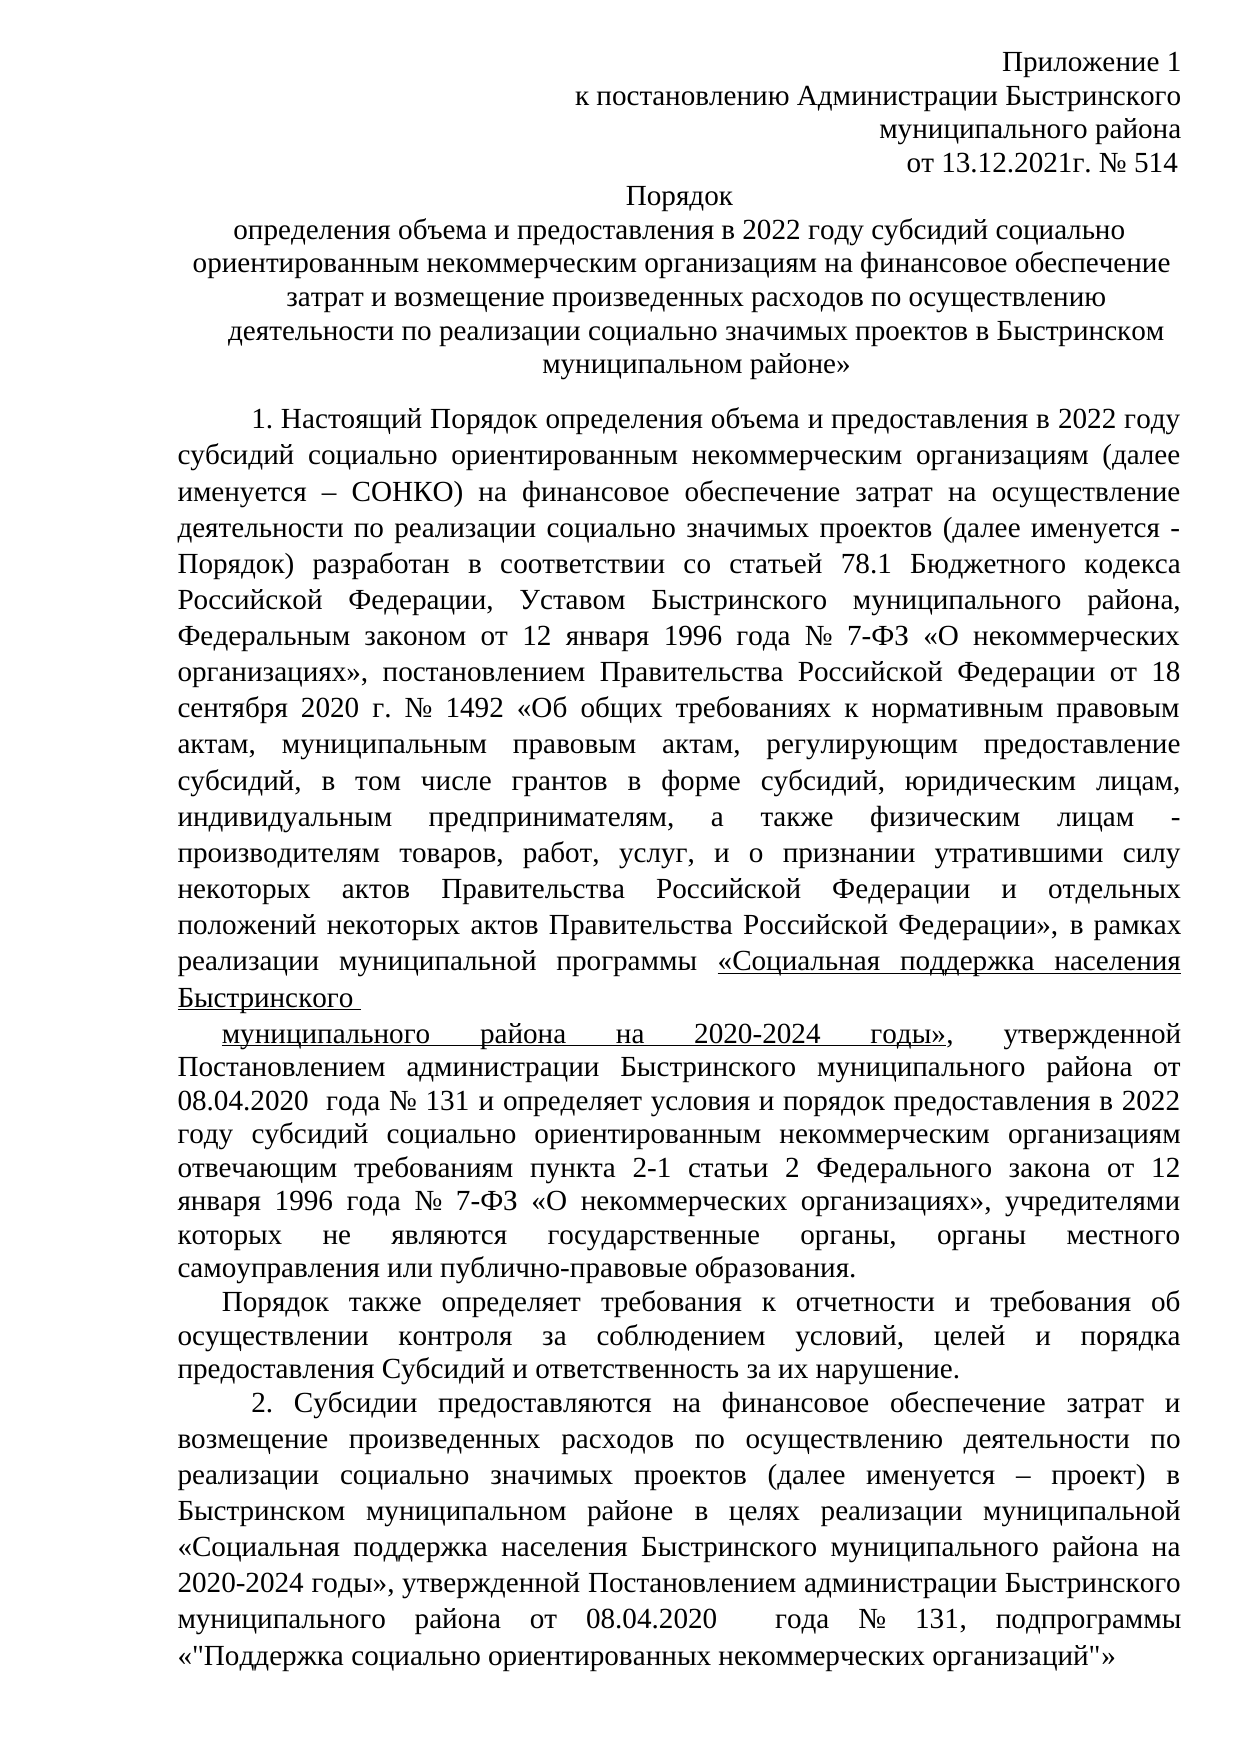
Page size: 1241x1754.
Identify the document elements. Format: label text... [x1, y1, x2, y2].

text к постановлению Администрации Быстринского [177, 78, 1181, 111]
text муниципального района [177, 111, 1181, 145]
text муниципального района на 2020-2024 годы», утвержденной Постановлением администрации Быстринского муниципального района от 08.04.2020 года № 131 и определяет условия и порядок предоставления в 2022 году субсидий социально ориентированным некоммерческим организациям отвечающим требованиям пункта 2-1 статьи 2 Федерального закона от 12 января 1996 года № 7-ФЗ «О некоммерческих организациях», учредителями которых не являются государственные органы, органы местного самоуправления или публично-правовые образования. [177, 1016, 1181, 1284]
text от 13.12.2021г. № 514 [177, 145, 1181, 178]
text 2. Субсидии предоставляются на финансовое обеспечение затрат и возмещение произведенных расходов по осуществлению деятельности по реализации социально значимых проектов (далее именуется – проект) в Быстринском муниципальном районе в целях реализации муниципальной «Социальная поддержка населения Быстринского муниципального района на 2020-2024 годы», утвержденной Постановлением администрации Быстринского муниципального района от 08.04.2020 года № 131, подпрограммы «"Поддержка социально ориентированных некоммерческих организаций"» [177, 1385, 1181, 1671]
text Порядок [177, 178, 1181, 212]
text 1. Настоящий Порядок определения объема и предоставления в 2022 году субсидий социально ориентированным некоммерческим организациям (далее именуется – СОНКО) на финансовое обеспечение затрат на осуществление деятельности по реализации социально значимых проектов (далее именуется - Порядок) разработан в соответствии со статьей 78.1 Бюджетного кодекса Российской Федерации, Уставом Быстринского муниципального района, Федеральным законом от 12 января 1996 года № 7-ФЗ «О некоммерческих организациях», постановлением Правительства Российской Федерации от 18 сентября 2020 г. № 1492 «Об общих требованиях к нормативным правовым актам, муниципальным правовым актам, регулирующим предоставление субсидий, в том числе грантов в форме субсидий, юридическим лицам, индивидуальным предпринимателям, а также физическим лицам - производителям товаров, работ, услуг, и о признании утратившими силу некоторых актов Правительства Российской Федерации и отдельных положений некоторых актов Правительства Российской Федерации», в рамках реализации муниципальной программы «Социальная поддержка населения Быстринского [177, 401, 1181, 1013]
list ориентированным некоммерческим организациям на финансовое обеспечение затрат и возмещение произведенных расходов по осуществлению деятельности по реализации социально значимых проектов в Быстринском муниципальном районе» [177, 246, 1186, 380]
text Приложение 1 [177, 44, 1181, 78]
text определения объема и предоставления в 2022 году субсидий социально [177, 212, 1181, 246]
text Порядок также определяет требования к отчетности и требования об осуществлении контроля за соблюдением условий, целей и порядка предоставления Субсидий и ответственность за их нарушение. [177, 1284, 1181, 1385]
